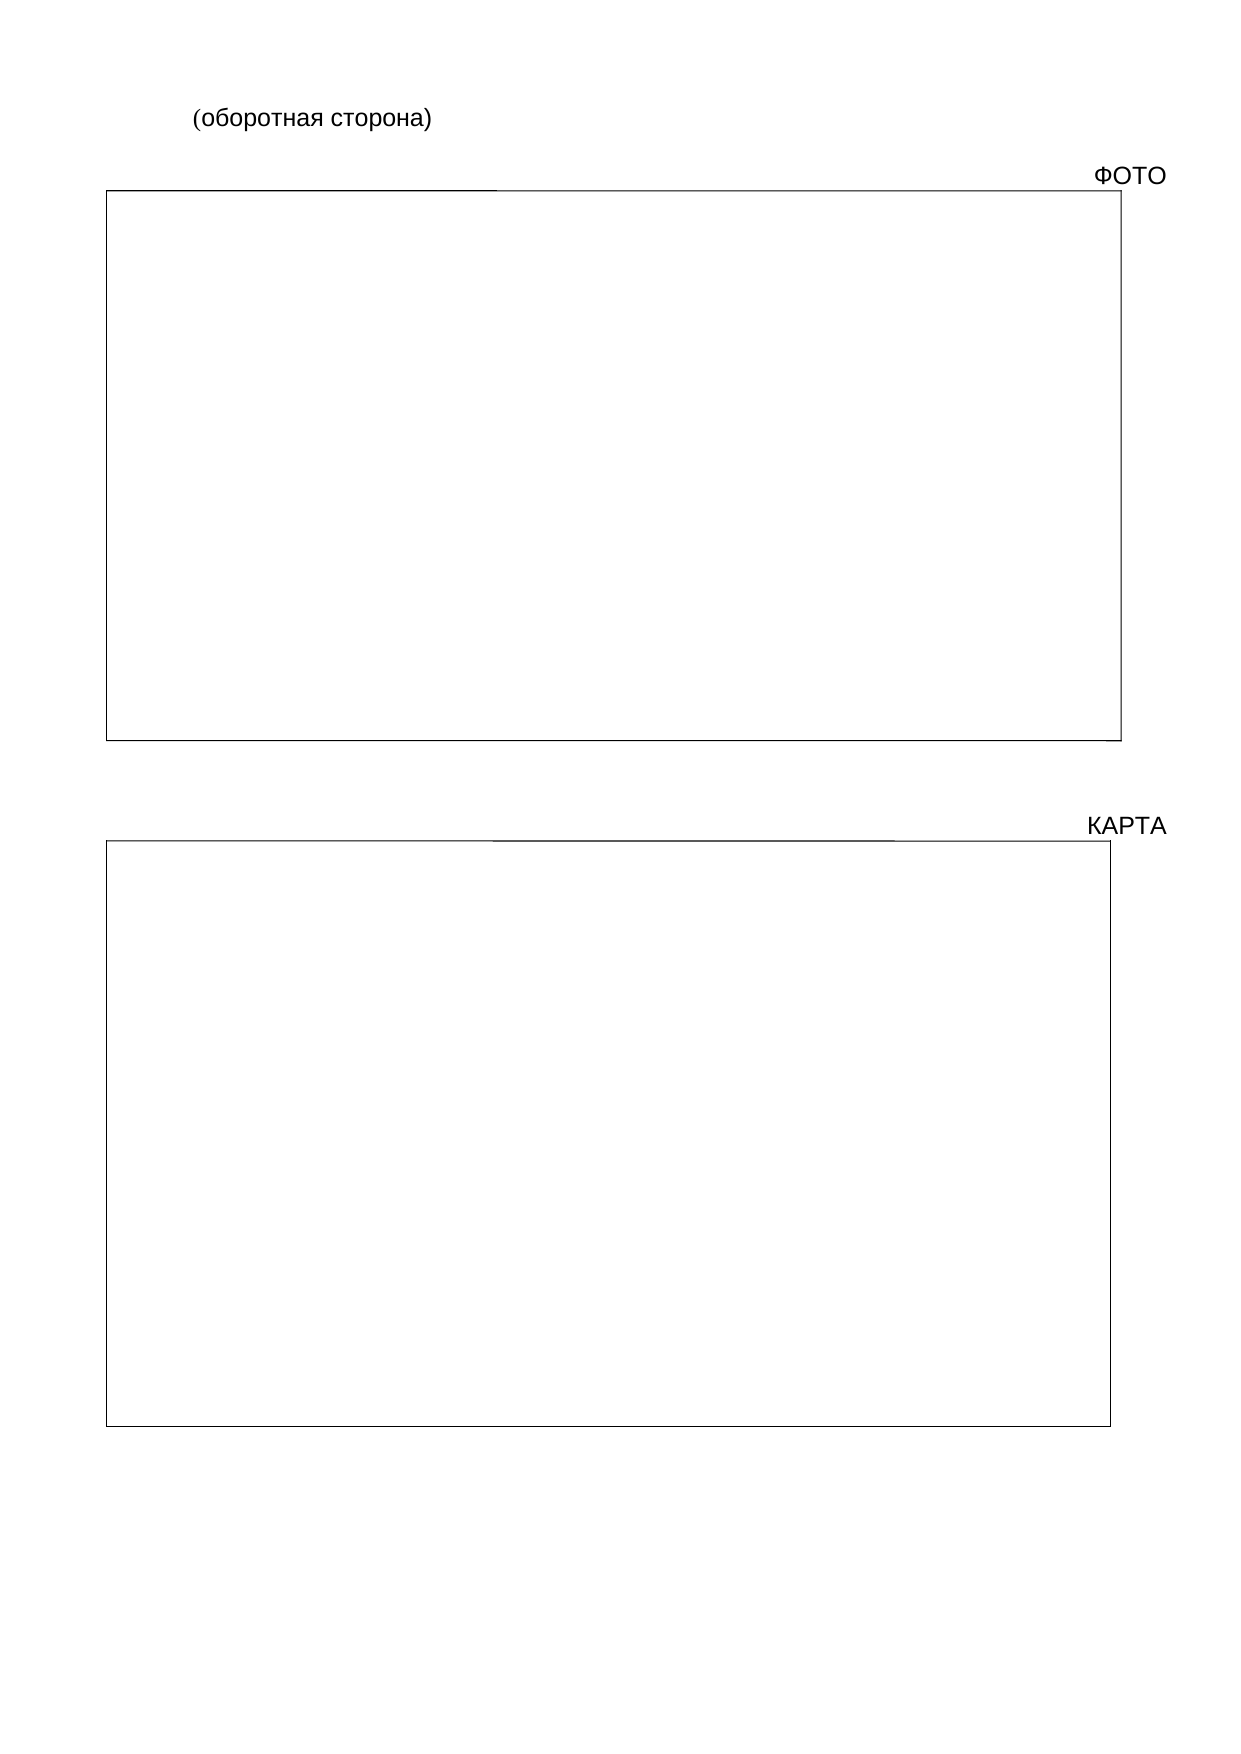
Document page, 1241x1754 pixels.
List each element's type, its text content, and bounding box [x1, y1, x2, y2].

text ФОТО [119, 161, 1167, 190]
text КАРТА [119, 811, 1167, 840]
text (оборотная сторона) [119, 103, 1167, 132]
